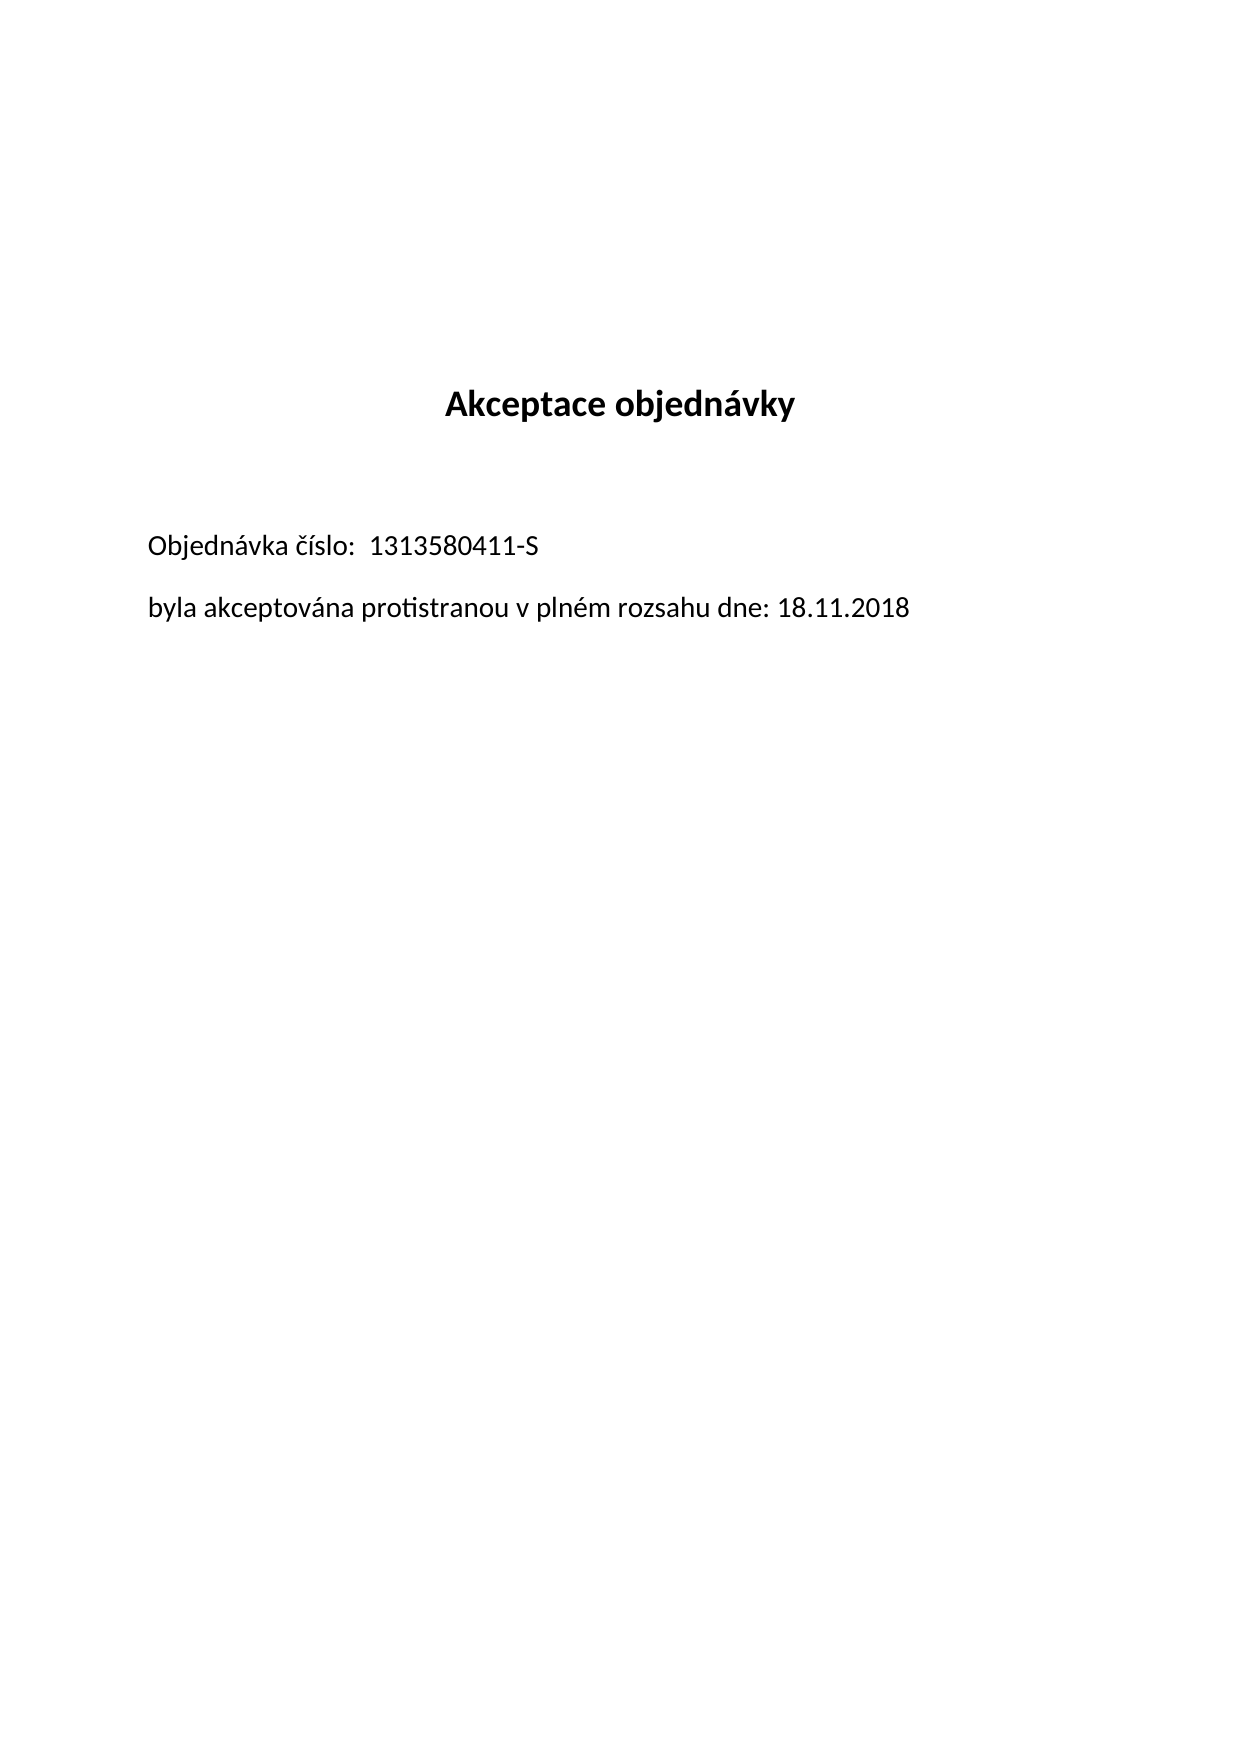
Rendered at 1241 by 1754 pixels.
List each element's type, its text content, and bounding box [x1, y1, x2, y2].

text Objednávka číslo: 1313580411-S [148, 527, 1093, 563]
text Akceptace objednávky [148, 380, 1093, 426]
text byla akceptována protistranou v plném rozsahu dne: 18.11.2018 [148, 589, 1093, 625]
